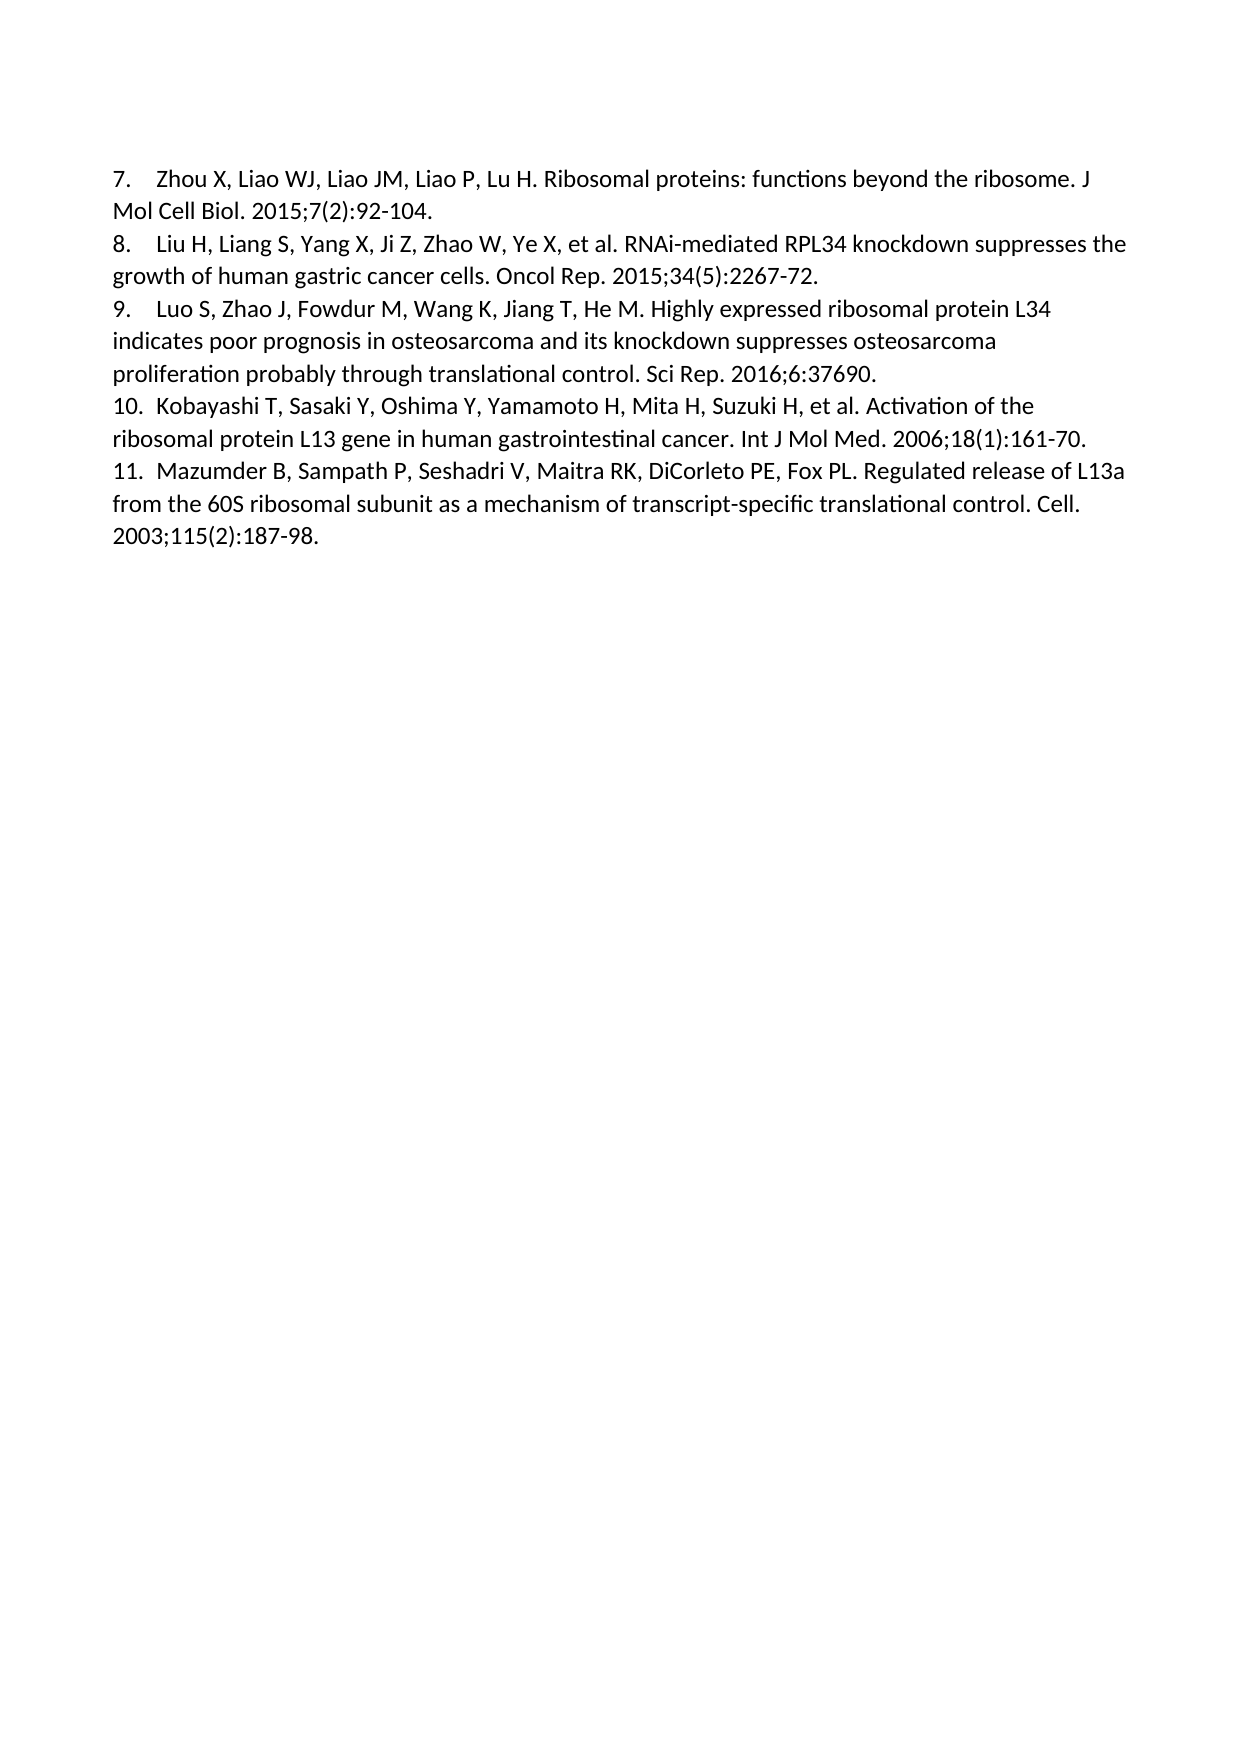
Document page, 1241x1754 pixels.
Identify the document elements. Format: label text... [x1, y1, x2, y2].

text 8. Liu H, Liang S, Yang X, Ji Z, Zhao W, Ye X, et al. RNAi-mediated RPL34 knockdown suppresses the growth of human gastric cancer cells. Oncol Rep. 2015;34(5):2267-72. [112, 227, 1128, 292]
text 10. Kobayashi T, Sasaki Y, Oshima Y, Yamamoto H, Mita H, Suzuki H, et al. Activation of the ribosomal protein L13 gene in human gastrointestinal cancer. Int J Mol Med. 2006;18(1):161-70. [112, 389, 1128, 454]
text 11. Mazumder B, Sampath P, Seshadri V, Maitra RK, DiCorleto PE, Fox PL. Regulated release of L13a from the 60S ribosomal subunit as a mechanism of transcript-specific translational control. Cell. 2003;115(2):187-98. [112, 454, 1128, 552]
text 7. Zhou X, Liao WJ, Liao JM, Liao P, Lu H. Ribosomal proteins: functions beyond the ribosome. J Mol Cell Biol. 2015;7(2):92-104. [112, 162, 1128, 227]
text 9. Luo S, Zhao J, Fowdur M, Wang K, Jiang T, He M. Highly expressed ribosomal protein L34 indicates poor prognosis in osteosarcoma and its knockdown suppresses osteosarcoma proliferation probably through translational control. Sci Rep. 2016;6:37690. [112, 292, 1128, 389]
